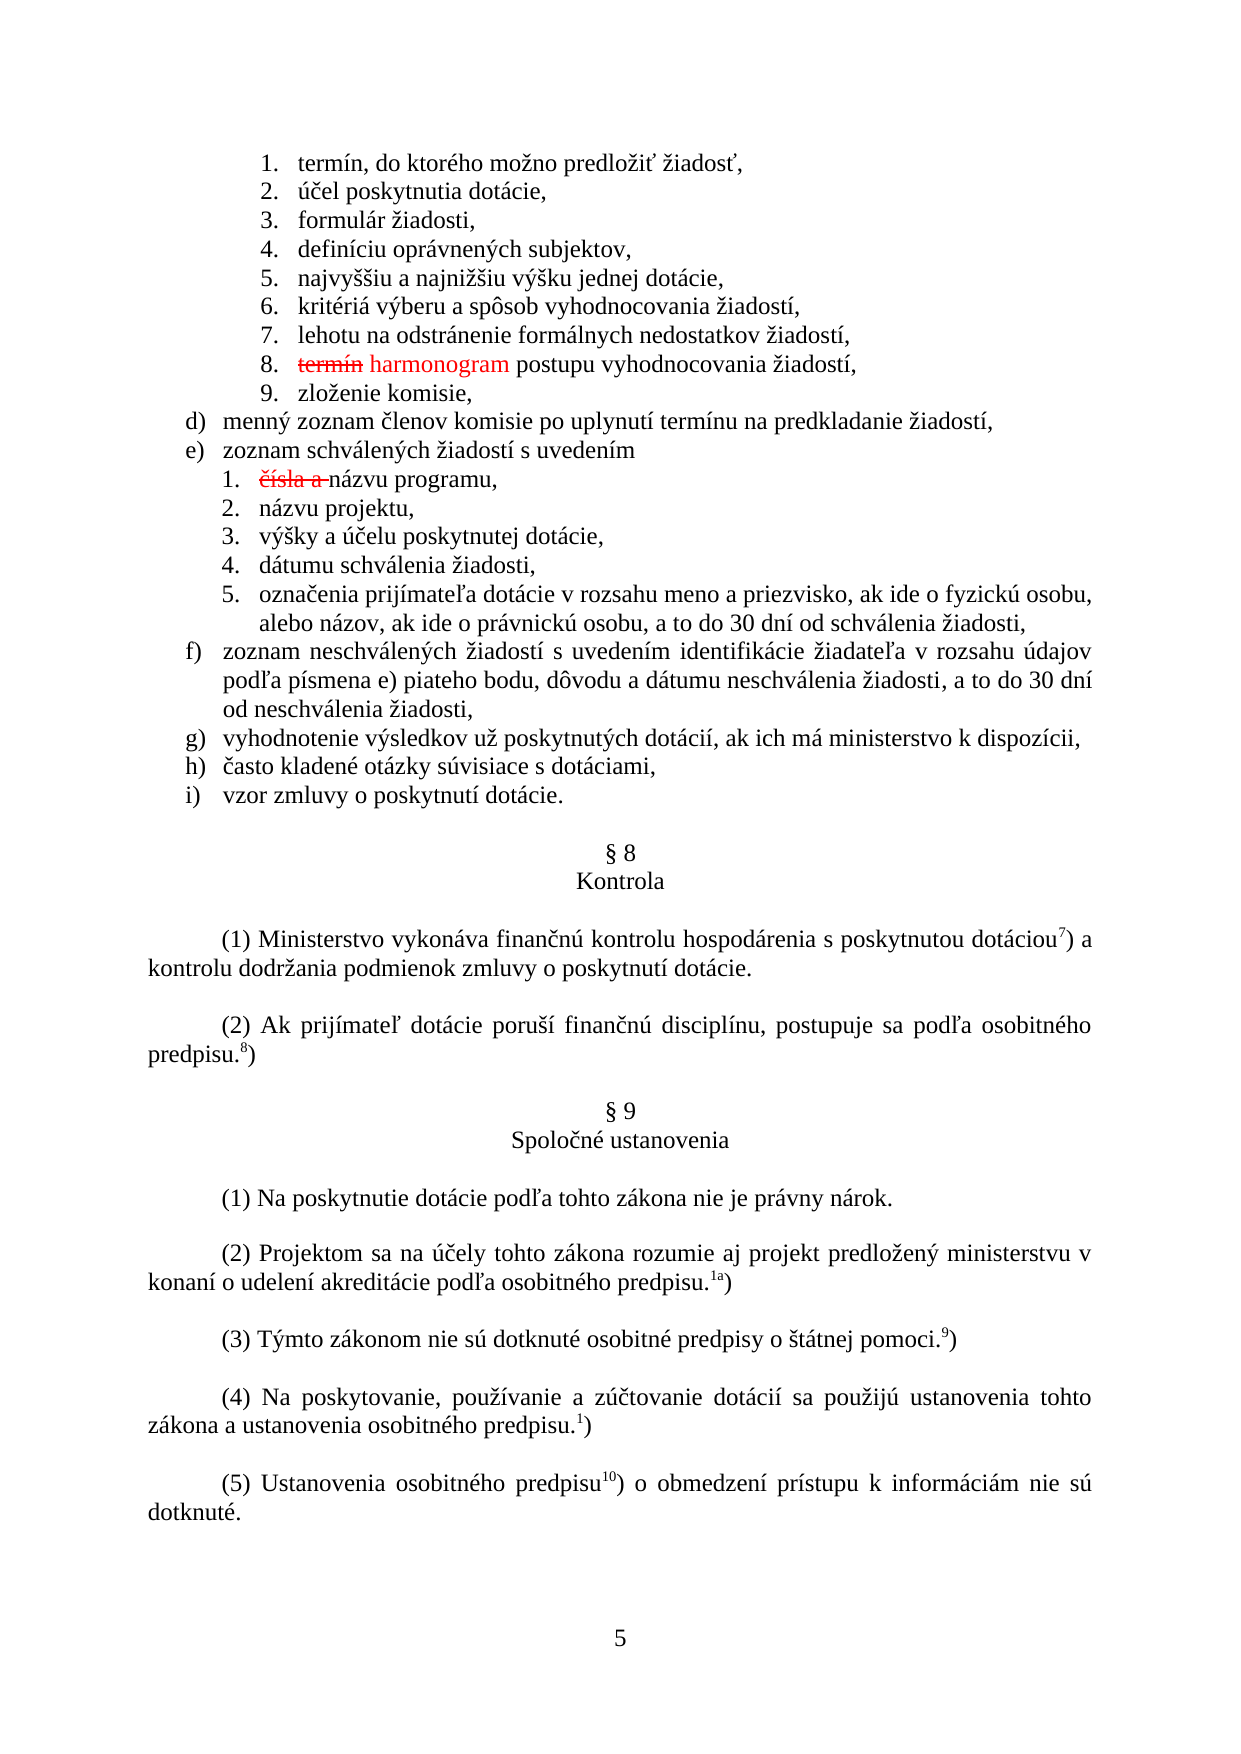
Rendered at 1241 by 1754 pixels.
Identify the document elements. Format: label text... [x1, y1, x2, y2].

list najvyššiu a najnižšiu výšku jednej dotácie, [260, 263, 1092, 291]
text (4) Na poskytovanie, používanie a zúčtovanie dotácií sa použijú ustanovenia tohto zákona a ustanovenia osobitného predpisu.1) [148, 1382, 1092, 1439]
text (2) Projektom sa na účely tohto zákona rozumie aj projekt predložený ministerstvu v konaní o udelení akreditácie podľa osobitného predpisu.1a) [148, 1238, 1092, 1295]
text § 8 [148, 838, 1092, 866]
list termín harmonogram postupu vyhodnocovania žiadostí, [260, 349, 1092, 378]
list definíciu oprávnených subjektov, [260, 234, 1092, 263]
text (2) Ak prijímateľ dotácie poruší finančnú disciplínu, postupuje sa podľa osobitného predpisu.8) [148, 1010, 1092, 1068]
list termín, do ktorého možno predložiť žiadosť, [260, 148, 1092, 176]
list označenia prijímateľa dotácie v rozsahu meno a priezvisko, ak ide o fyzickú osobu, alebo názov, ak ide o právnickú osobu, a to do 30 dní od schválenia žiadosti, [221, 579, 1092, 636]
text (3) Týmto zákonom nie sú dotknuté osobitné predpisy o štátnej pomoci.9) [148, 1324, 1092, 1353]
list často kladené otázky súvisiace s dotáciami, [185, 751, 1092, 780]
list kritériá výberu a spôsob vyhodnocovania žiadostí, [260, 291, 1092, 320]
list zloženie komisie, [260, 378, 1092, 406]
list vzor zmluvy o poskytnutí dotácie. [185, 780, 1092, 809]
text § 9 [148, 1096, 1092, 1125]
list zoznam neschválených žiadostí s uvedením identifikácie žiadateľa v rozsahu údajov podľa písmena e) piateho bodu, dôvodu a dátumu neschválenia žiadosti, a to do 30 dní od neschválenia žiadosti, [185, 636, 1092, 723]
list čísla a názvu programu, [221, 464, 1092, 493]
text (1) Ministerstvo vykonáva finančnú kontrolu hospodárenia s poskytnutou dotáciou7) a kontrolu dodržania podmienok zmluvy o poskytnutí dotácie. [148, 924, 1092, 981]
list názvu projektu, [221, 493, 1092, 521]
text Kontrola [148, 866, 1092, 895]
text (5) Ustanovenia osobitného predpisu10) o obmedzení prístupu k informáciám nie sú dotknuté. [148, 1468, 1092, 1525]
list lehotu na odstránenie formálnych nedostatkov žiadostí, [260, 320, 1092, 349]
text (1) Na poskytnutie dotácie podľa tohto zákona nie je právny nárok. [148, 1183, 1092, 1211]
list dátumu schválenia žiadosti, [221, 550, 1092, 579]
list vyhodnotenie výsledkov už poskytnutých dotácií, ak ich má ministerstvo k dispozícii, [185, 723, 1092, 751]
text Spoločné ustanovenia [148, 1125, 1092, 1154]
list menný zoznam členov komisie po uplynutí termínu na predkladanie žiadostí, [185, 406, 1092, 435]
list formulár žiadosti, [260, 205, 1092, 234]
list výšky a účelu poskytnutej dotácie, [221, 521, 1092, 550]
list účel poskytnutia dotácie, [260, 176, 1092, 205]
list zoznam schválených žiadostí s uvedením [185, 435, 1092, 464]
